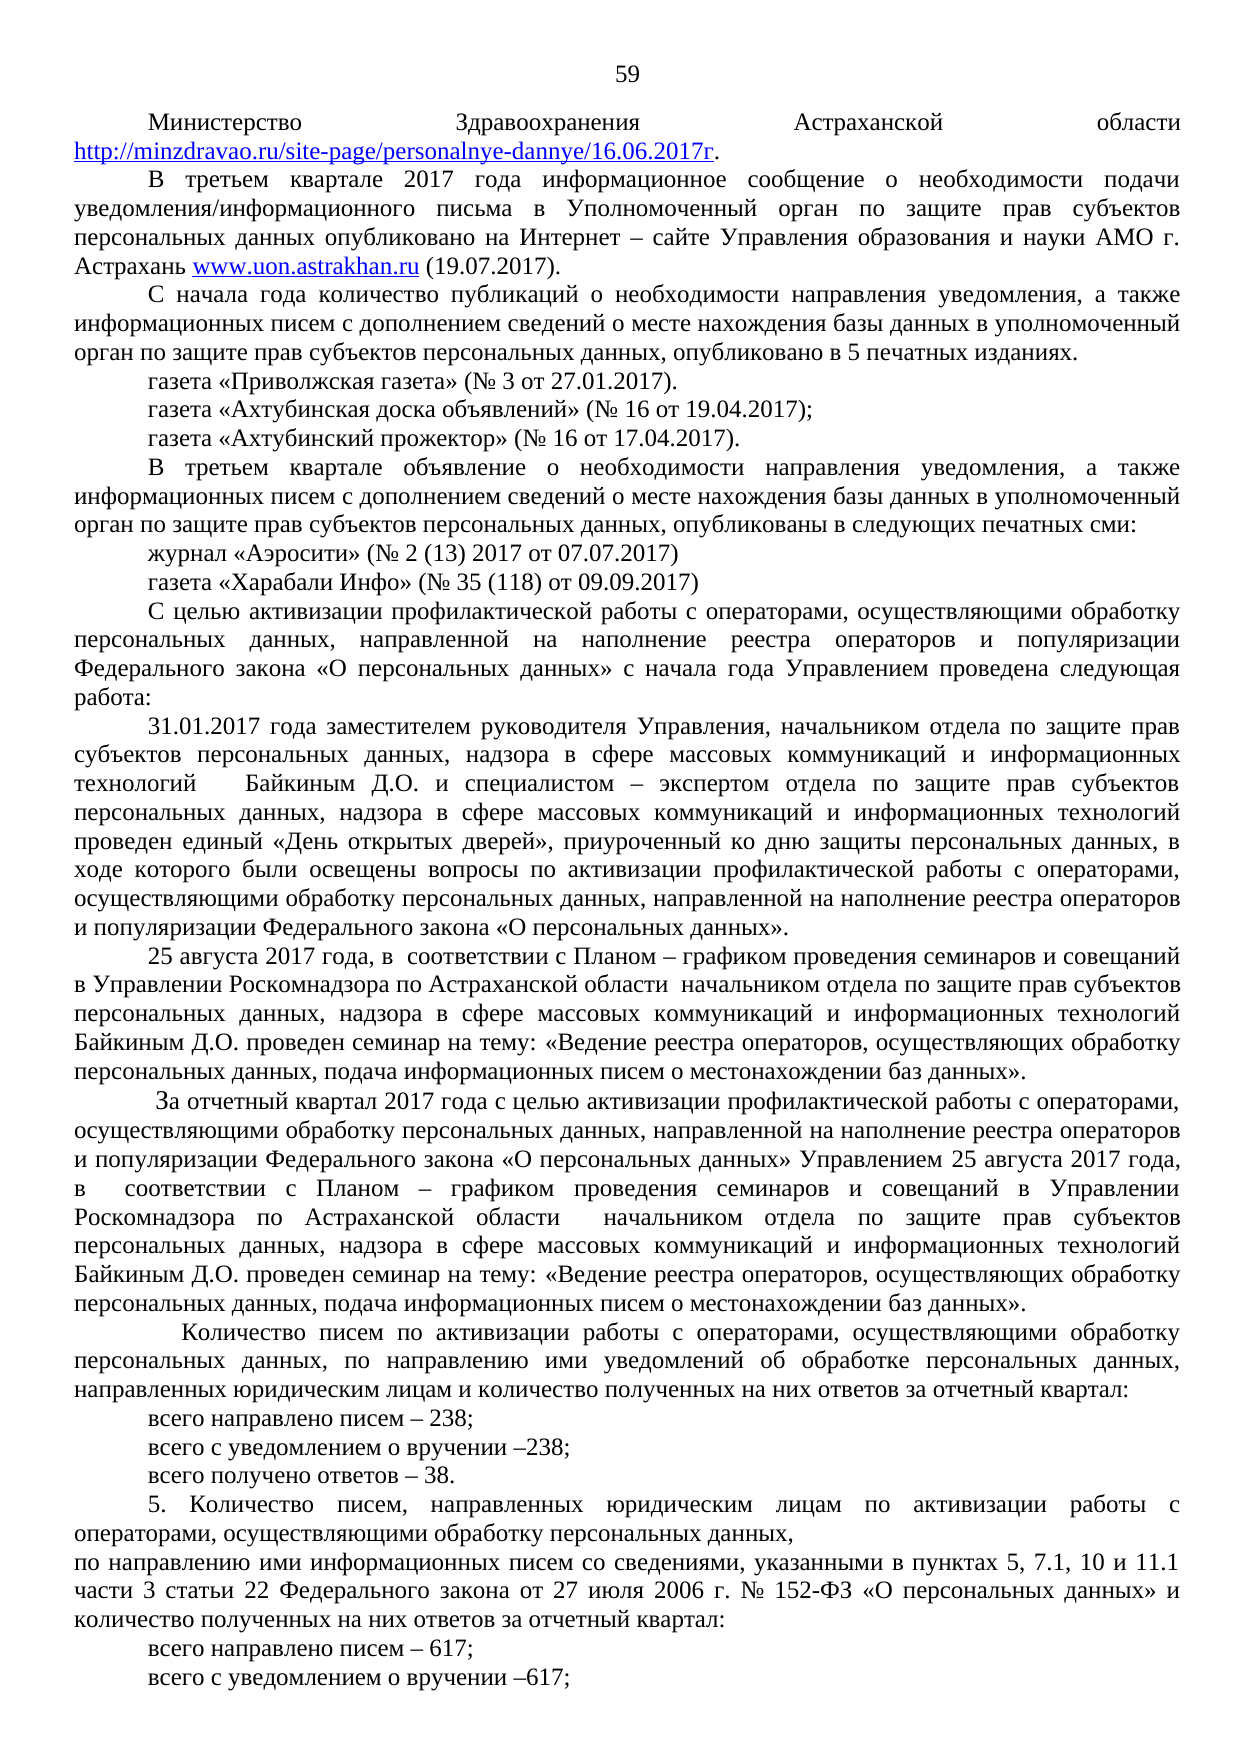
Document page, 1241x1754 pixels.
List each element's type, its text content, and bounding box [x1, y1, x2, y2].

text 25 августа 2017 года, в соответствии с Планом – графиком проведения семинаров и совещаний в Управлении Роскомнадзора по Астраханской области начальником отдела по защите прав субъектов персональных данных, надзора в сфере массовых коммуникаций и информационных технологий Байкиным Д.О. проведен семинар на тему: «Ведение реестра операторов, осуществляющих обработку персональных данных, подача информационных писем о местонахождении баз данных». [74, 941, 1181, 1084]
text Министерство Здравоохранения Астраханской области http://minzdravao.ru/site-page/personalnye-dannye/16.06.2017г. [74, 107, 1181, 164]
text В третьем квартале 2017 года информационное сообщение о необходимости подачи уведомления/информационного письма в Уполномоченный орган по защите прав субъектов персональных данных опубликовано на Интернет – сайте Управления образования и науки АМО г. Астрахань www.uon.astrakhan.ru (19.07.2017). [74, 164, 1181, 279]
text С начала года количество публикаций о необходимости направления уведомления, а также информационных писем с дополнением сведений о месте нахождения базы данных в уполномоченный орган по защите прав субъектов персональных данных, опубликовано в 5 печатных изданиях. [74, 279, 1181, 366]
text С целью активизации профилактической работы с операторами, осуществляющими обработку персональных данных, направленной на наполнение реестра операторов и популяризации Федерального закона «О персональных данных» с начала года Управлением проведена следующая работа: [74, 596, 1181, 711]
text газета «Приволжская газета» (№ 3 от 27.01.2017). [74, 366, 1181, 394]
text Количество писем по активизации работы с операторами, осуществляющими обработку персональных данных, по направлению ими уведомлений об обработке персональных данных, направленных юридическим лицам и количество полученных на них ответов за отчетный квартал: [74, 1317, 1181, 1403]
text всего получено ответов – 38. [74, 1461, 1181, 1489]
text газета «Ахтубинская доска объявлений» (№ 16 от 19.04.2017); [74, 394, 1181, 423]
text всего направлено писем – 238; [74, 1403, 1181, 1432]
text 31.01.2017 года заместителем руководителя Управления, начальником отдела по защите прав субъектов персональных данных, надзора в сфере массовых коммуникаций и информационных технологий Байкиным Д.О. и специалистом – экспертом отдела по защите прав субъектов персональных данных, надзора в сфере массовых коммуникаций и информационных технологий проведен единый «День открытых дверей», приуроченный ко дню защиты персональных данных, в ходе которого были освещены вопросы по активизации профилактической работы с операторами, осуществляющими обработку персональных данных, направленной на наполнение реестра операторов и популяризации Федерального закона «О персональных данных». [74, 711, 1181, 941]
text 5. Количество писем, направленных юридическим лицам по активизации работы с операторами, осуществляющими обработку персональных данных, [74, 1489, 1181, 1547]
text газета «Харабали Инфо» (№ 35 (118) от 09.09.2017) [74, 567, 1181, 596]
text всего с уведомлением о вручении –617; [74, 1662, 1181, 1691]
text по направлению ими информационных писем со сведениями, указанными в пунктах 5, 7.1, 10 и 11.1 части 3 статьи 22 Федерального закона от 27 июля . № 152-ФЗ «О персональных данных» и количество полученных на них ответов за отчетный квартал: [74, 1547, 1181, 1633]
text журнал «Аэросити» (№ 2 (13) 2017 от 07.07.2017) [74, 538, 1181, 567]
text газета «Ахтубинский прожектор» (№ 16 от 17.04.2017). [74, 423, 1181, 452]
text всего направлено писем – 617; [74, 1633, 1181, 1662]
text всего с уведомлением о вручении –238; [74, 1432, 1181, 1461]
text За отчетный квартал 2017 года с целью активизации профилактической работы с операторами, осуществляющими обработку персональных данных, направленной на наполнение реестра операторов и популяризации Федерального закона «О персональных данных» Управлением 25 августа 2017 года, в соответствии с Планом – графиком проведения семинаров и совещаний в Управлении Роскомнадзора по Астраханской области начальником отдела по защите прав субъектов персональных данных, надзора в сфере массовых коммуникаций и информационных технологий Байкиным Д.О. проведен семинар на тему: «Ведение реестра операторов, осуществляющих обработку персональных данных, подача информационных писем о местонахождении баз данных». [74, 1084, 1181, 1317]
text В третьем квартале объявление о необходимости направления уведомления, а также информационных писем с дополнением сведений о месте нахождения базы данных в уполномоченный орган по защите прав субъектов персональных данных, опубликованы в следующих печатных сми: [74, 452, 1181, 538]
